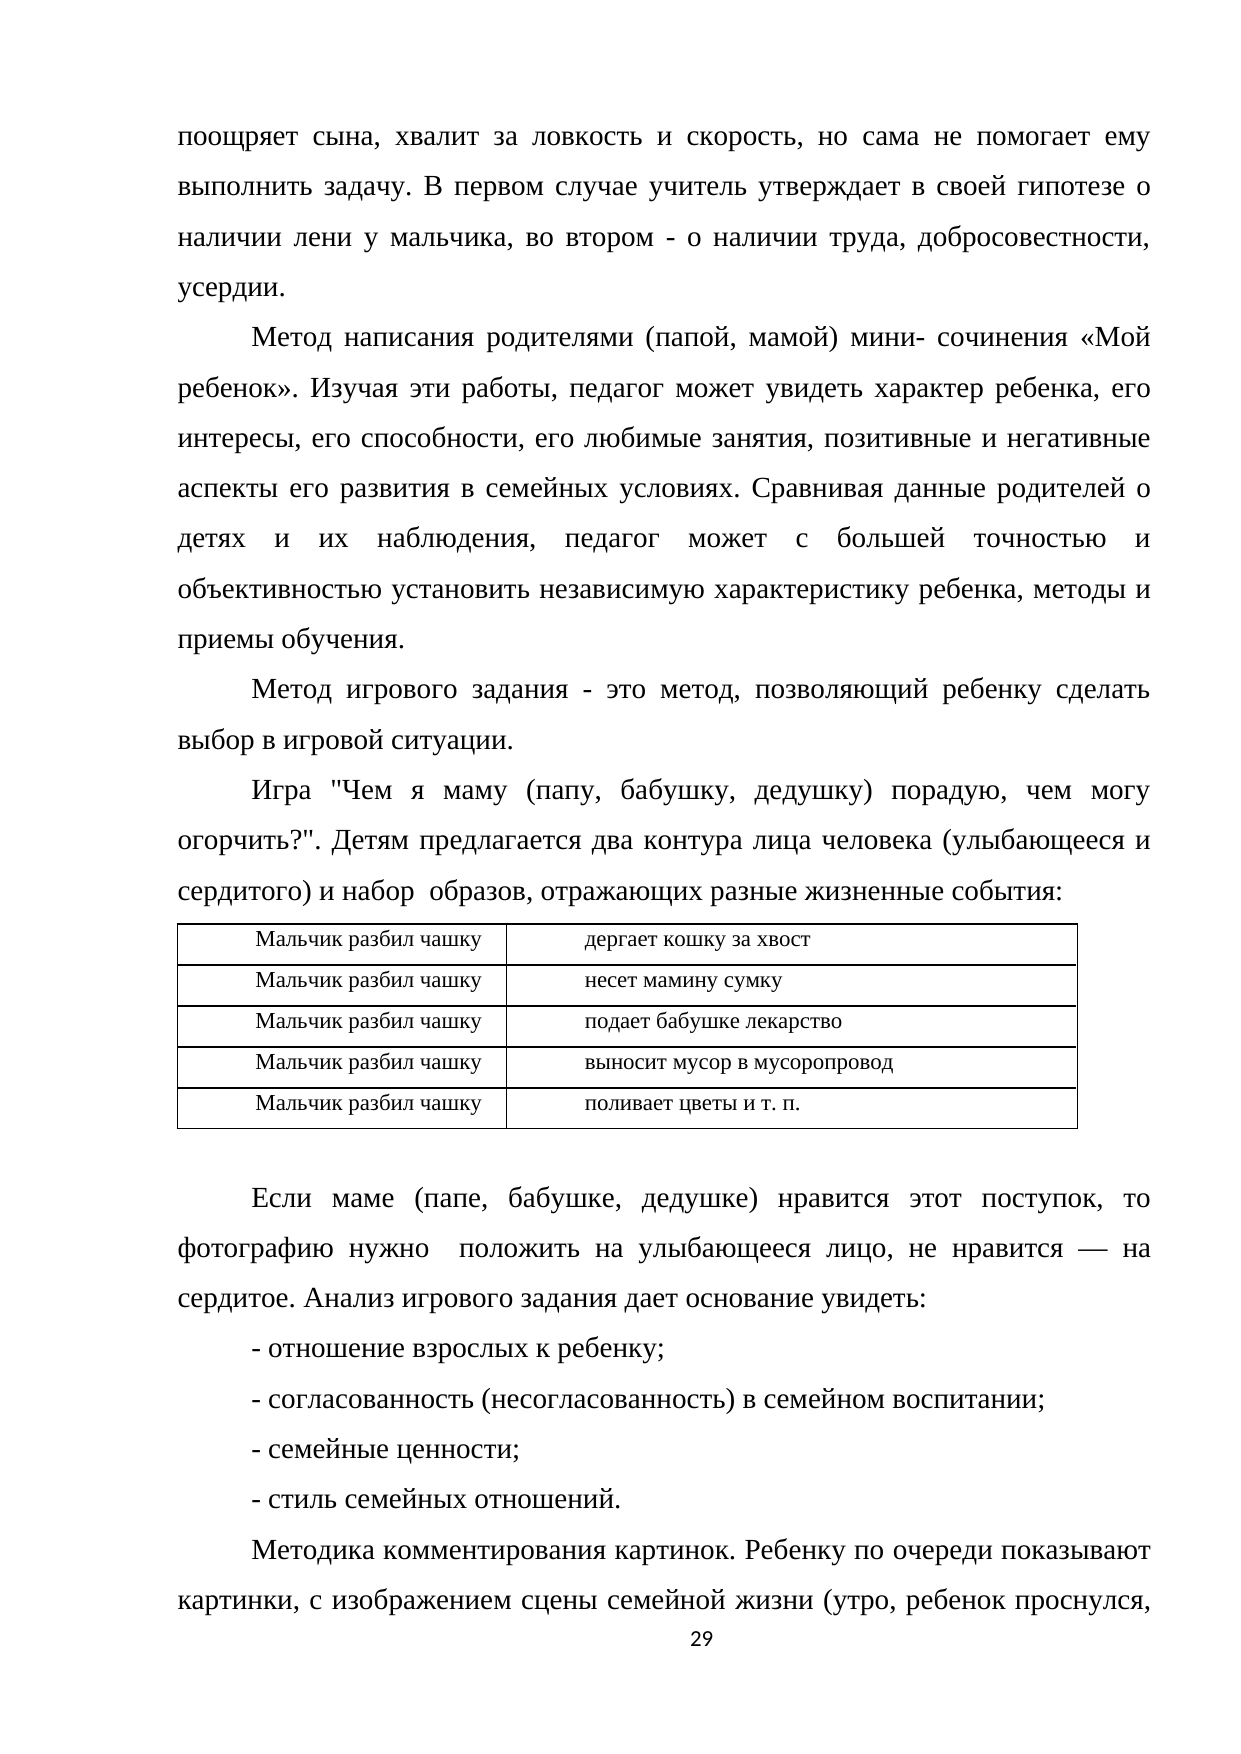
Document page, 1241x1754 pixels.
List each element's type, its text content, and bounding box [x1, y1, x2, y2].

table_cell поливает цветы и т. п. [507, 1087, 1077, 1128]
table_cell несет мамину сумку [507, 964, 1077, 1005]
table_cell Мальчик разбил чашку [178, 1048, 506, 1087]
table_cell подает бабушке лекарство [507, 1005, 1077, 1046]
table_cell Мальчик разбил чашку [178, 1089, 506, 1128]
table_header Мальчик разбил чашку [178, 925, 506, 964]
text Если маме (папе, бабушке, дедушке) нравится этот поступок, то фотографию нужно положить на улыбающееся лицо, не нравится — на сердитое. Анализ игрового задания дает основание увидеть: [177, 1180, 1152, 1314]
table_cell Мальчик разбил чашку [178, 1007, 506, 1046]
text - стиль семейных отношений. [177, 1482, 1152, 1515]
text Метод написания родителями (папой, мамой) мини- сочинения «Мой ребенок». Изучая эти работы, педагог может увидеть характер ребенка, его интересы, его способности, его любимые занятия, позитивные и негативные аспекты его развития в семейных условиях. Сравнивая данные родителей о детях и их наблюдения, педагог может с большей точностью и объективностью установить независимую характеристику ребенка, методы и приемы обучения. [177, 319, 1152, 655]
table_header дергает кошку за хвост [507, 925, 1077, 964]
text - отношение взрослых к ребенку; [177, 1331, 1152, 1364]
table_cell выносит мусор в мусоропровод [507, 1046, 1077, 1087]
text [177, 1532, 1152, 1616]
text Метод игрового задания - это метод, позволяющий ребенку сделать выбор в игровой ситуации. [177, 672, 1152, 755]
text - согласованность (несогласованность) в семейном воспитании; [177, 1381, 1152, 1414]
table_cell Мальчик разбил чашку [178, 966, 506, 1005]
text - семейные ценности; [177, 1431, 1152, 1465]
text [177, 118, 1152, 303]
text Игра "Чем я маму (папу, бабушку, дедушку) порадую, чем могу огорчить?". Детям предлагается два контура лица человека (улыбающееся и сердитого) и набор образов, отражающих разные жизненные события: [177, 772, 1152, 906]
